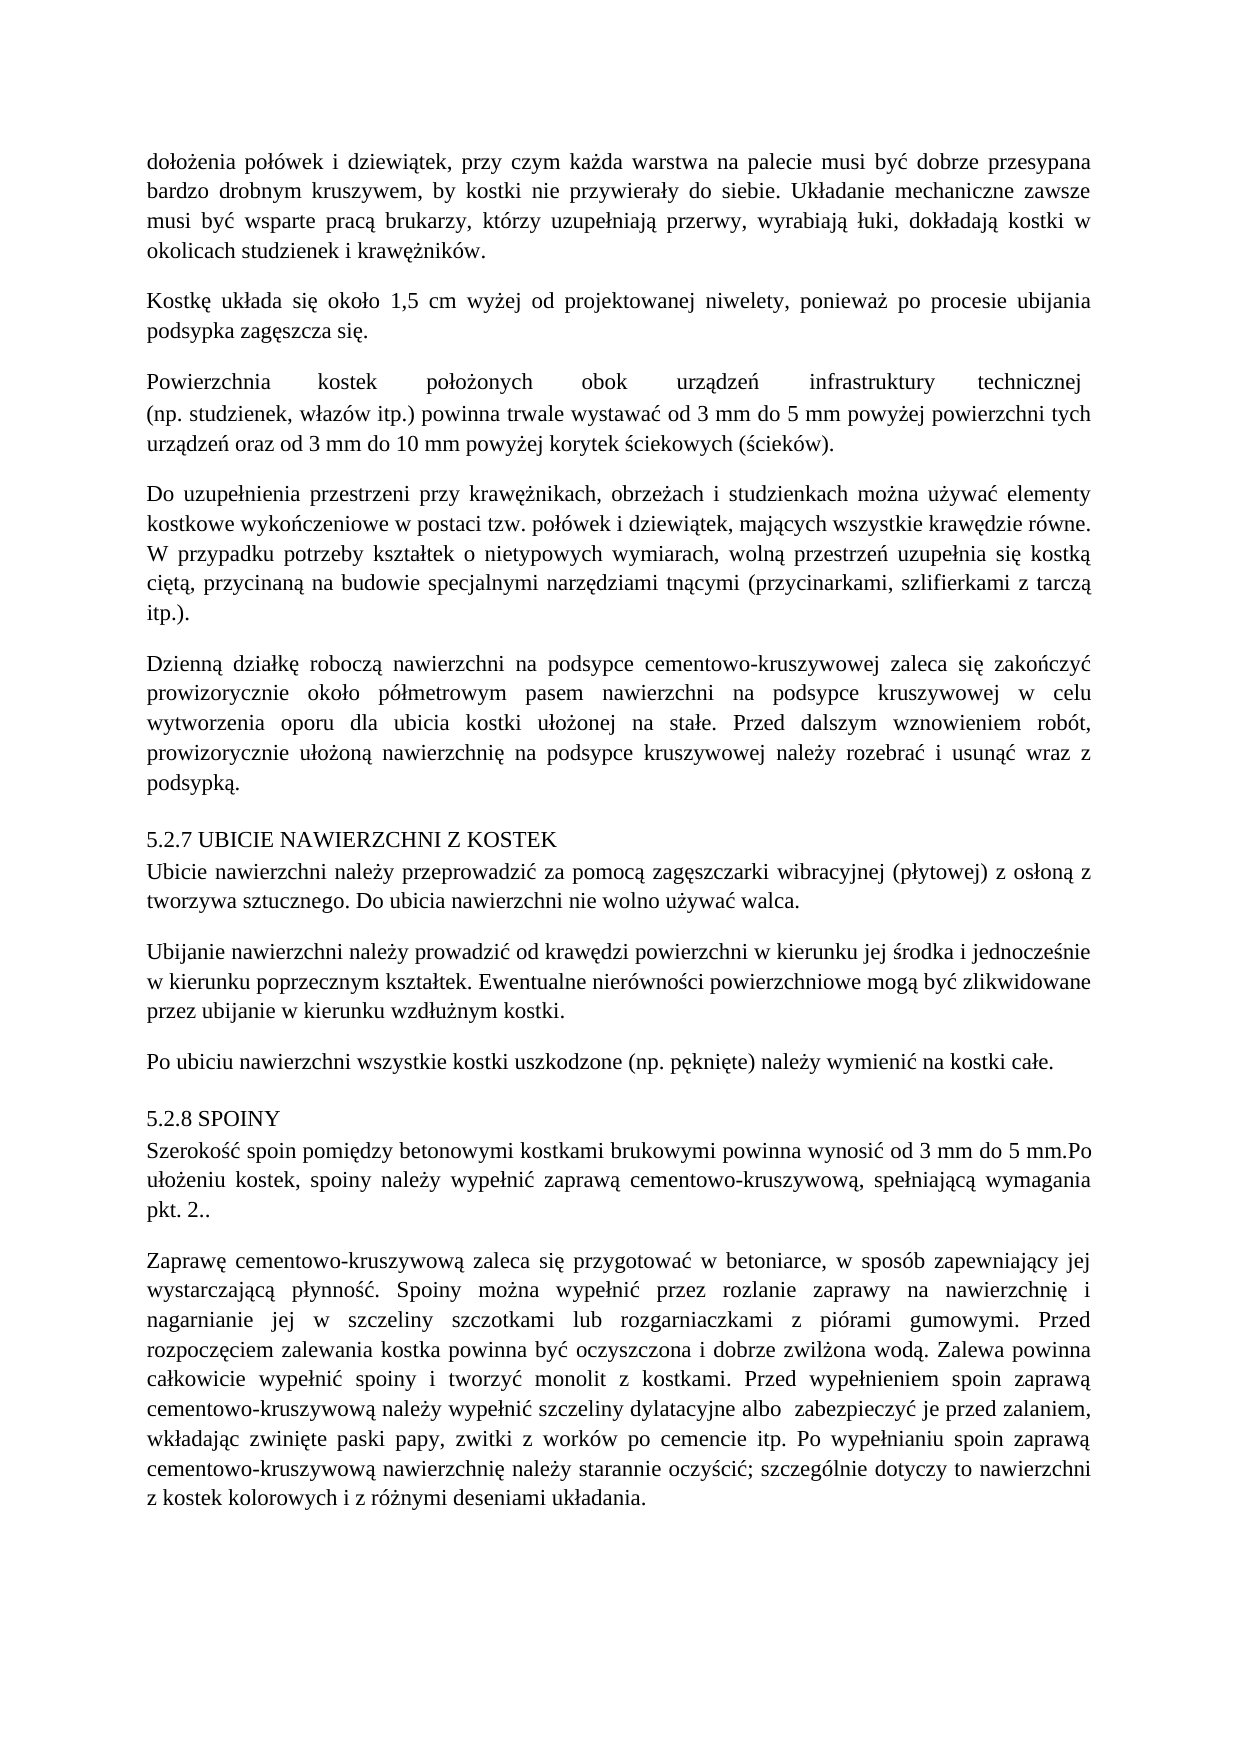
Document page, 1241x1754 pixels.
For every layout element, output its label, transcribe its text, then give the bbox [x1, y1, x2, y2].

text Szerokość spoin pomiędzy betonowymi kostkami brukowymi powinna wynosić od 3 mm do 5 mm.Po ułożeniu kostek, spoiny należy wypełnić zaprawą cementowo-kruszywową, spełniającą wymagania pkt. 2.. [146, 1137, 1092, 1222]
text 5.2.8 SPOINY [146, 1105, 1092, 1132]
text Ubijanie nawierzchni należy prowadzić od krawędzi powierzchni w kierunku jej środka i jednocześnie w kierunku poprzecznym kształtek. Ewentualne nierówności powierzchniowe mogą być zlikwidowane przez ubijanie w kierunku wzdłużnym kostki. [146, 938, 1092, 1024]
text Ubicie nawierzchni należy przeprowadzić za pomocą zagęszczarki wibracyjnej (płytowej) z osłoną z tworzywa sztucznego. Do ubicia nawierzchni nie wolno używać walca. [146, 858, 1092, 914]
subtitle 5.2.7 UBICIE NAWIERZCHNI Z KOSTEK [146, 826, 1092, 852]
text Dzienną działkę roboczą nawierzchni na podsypce cementowo-kruszywowej zaleca się zakończyć prowizorycznie około półmetrowym pasem nawierzchni na podsypce kruszywowej w celu wytworzenia oporu dla ubicia kostki ułożonej na stałe. Przed dalszym wznowieniem robót, prowizorycznie ułożoną nawierzchnię na podsypce kruszywowej należy rozebrać i usunąć wraz z podsypką. [146, 650, 1092, 795]
text Zaprawę cementowo-kruszywową zaleca się przygotować w betoniarce, w sposób zapewniający jej wystarczającą płynność. Spoiny można wypełnić przez rozlanie zaprawy na nawierzchnię i nagarnianie jej w szczeliny szczotkami lub rozgarniaczkami z piórami gumowymi. Przed rozpoczęciem zalewania kostka powinna być oczyszczona i dobrze zwilżona wodą. Zalewa powinna całkowicie wypełnić spoiny i tworzyć monolit z kostkami. Przed wypełnieniem spoin zaprawą cementowo-kruszywową należy wypełnić szczeliny dylatacyjne albo zabezpieczyć je przed zalaniem, wkładając zwinięte paski papy, zwitki z worków po cemencie itp. Po wypełnianiu spoin zaprawą cementowo-kruszywową nawierzchnię należy starannie oczyścić; szczególnie dotyczy to nawierzchni z kostek kolorowych i z różnymi deseniami układania. [146, 1247, 1092, 1511]
text Po ubiciu nawierzchni wszystkie kostki uszkodzone (np. pęknięte) należy wymienić na kostki całe. [146, 1048, 1092, 1075]
text Kostkę układa się około 1,5 cm wyżej od projektowanej niwelety, ponieważ po procesie ubijania podsypka zagęszcza się. [146, 287, 1092, 343]
text (np. studzienek, włazów itp.) powinna trwale wystawać od 3 mm do 5 mm powyżej powierzchni tych urządzeń oraz od 3 mm do 10 mm powyżej korytek ściekowych (ścieków). [146, 400, 1092, 456]
text Powierzchnia kostek położonych obok urządzeń infrastruktury technicznej [146, 368, 1092, 394]
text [146, 148, 1092, 263]
text Do uzupełnienia przestrzeni przy krawężnikach, obrzeżach i studzienkach można używać elementy kostkowe wykończeniowe w postaci tzw. połówek i dziewiątek, mających wszystkie krawędzie równe. W przypadku potrzeby kształtek o nietypowych wymiarach, wolną przestrzeń uzupełnia się kostką ciętą, przycinaną na budowie specjalnymi narzędziami tnącymi (przycinarkami, szlifierkami z tarczą itp.). [146, 480, 1092, 625]
